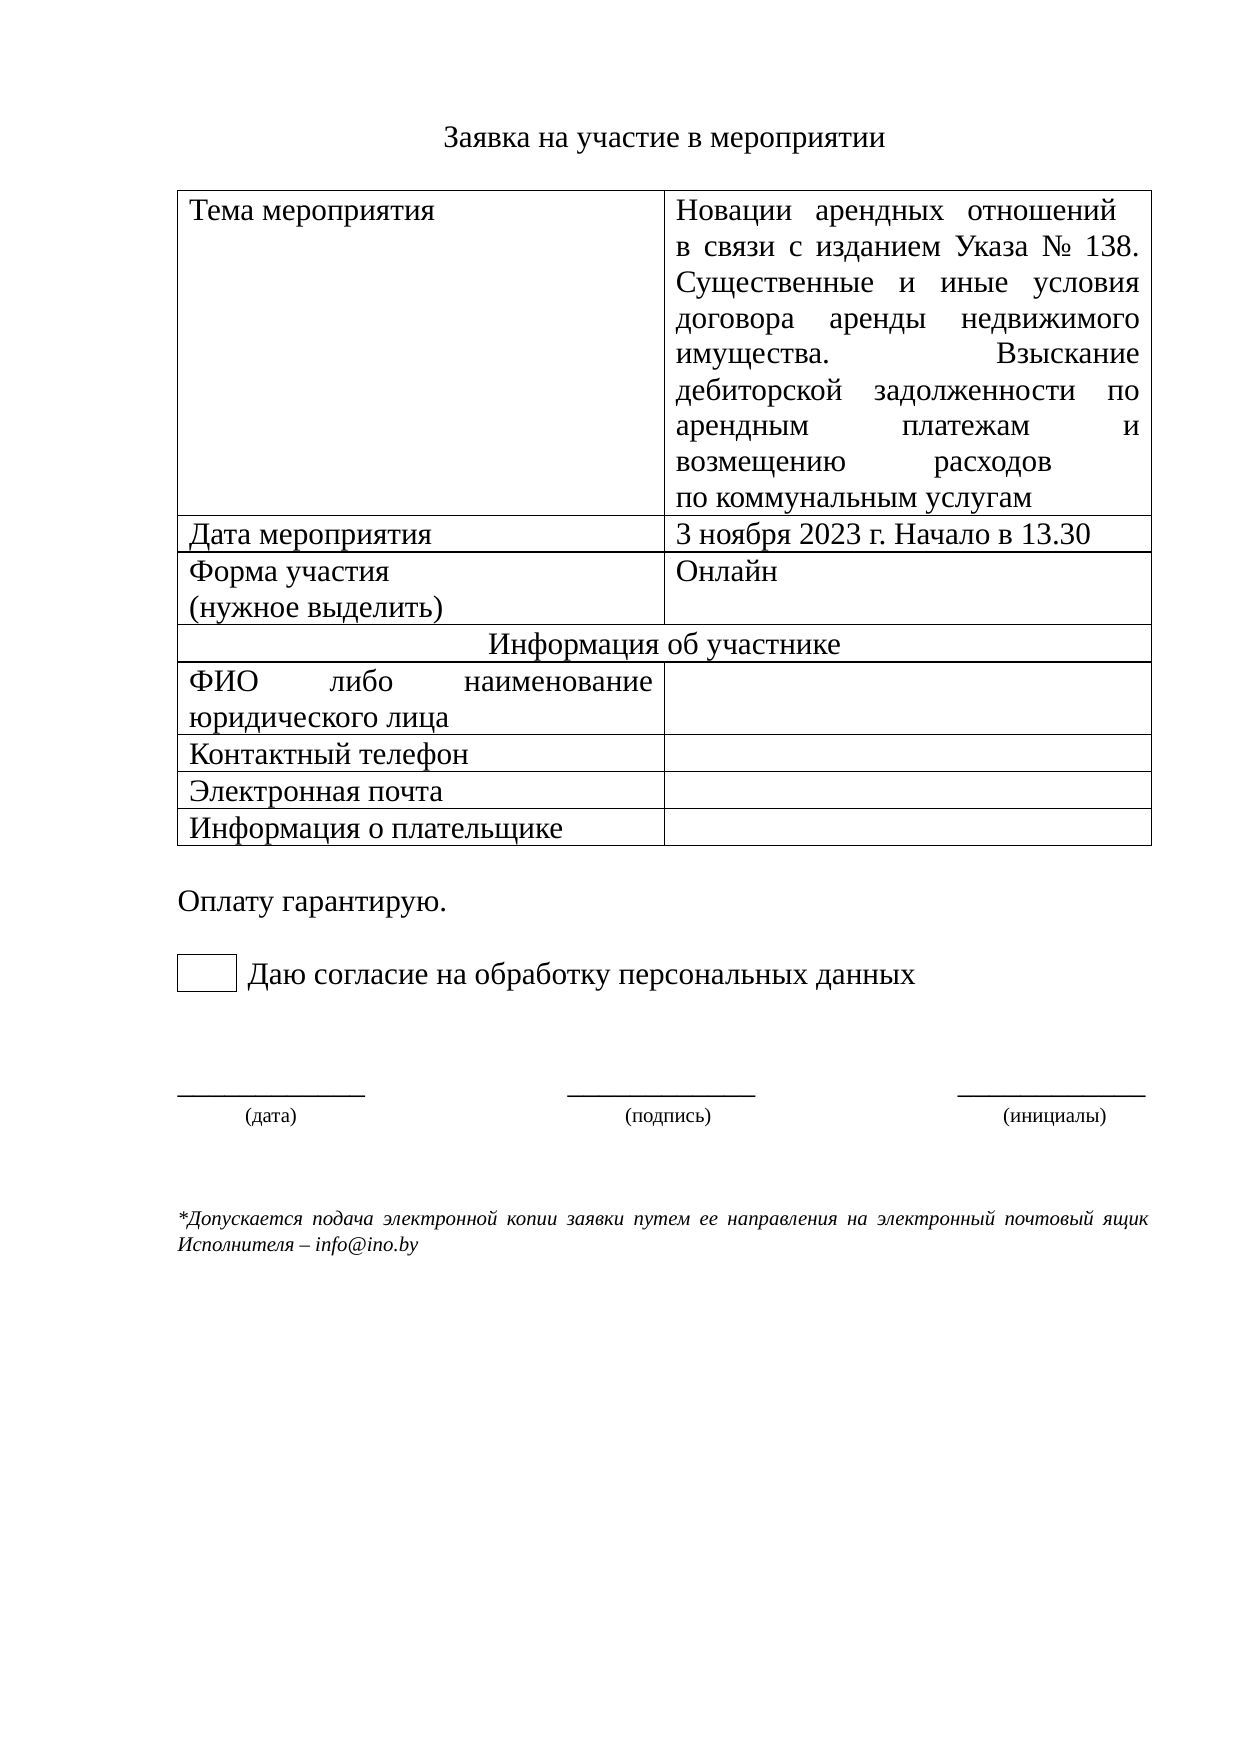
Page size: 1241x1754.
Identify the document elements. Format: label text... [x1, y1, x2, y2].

table_header Новации арендных отношений в связи с изданием Указа № 138. Существенные и иные условия договора аренды недвижимого имущества. Взыскание дебиторской задолженности по арендным платежам и возмещению расходов по коммунальным услугам [665, 191, 1151, 514]
table_cell Информация об участнике [178, 625, 1151, 661]
table_header [178, 955, 236, 991]
text Заявка на участие в мероприятии [177, 118, 1152, 154]
table_cell Онлайн [665, 553, 1151, 624]
text (дата) (подпись) (инициалы) [177, 1103, 1152, 1127]
table_cell ФИО либо наименование юридического лица [178, 663, 664, 734]
table_cell 3 ноября 2023 г. Начало в 13.30 [665, 516, 1151, 551]
text *Допускается подача электронной копии заявки путем ее направления на электронный почтовый ящик Исполнителя – info@ino.by [177, 1206, 1152, 1256]
table_header Даю согласие на обработку персональных данных [237, 954, 1151, 991]
table_cell Форма участия (нужное выделить) [178, 553, 664, 624]
text Оплату гарантирую. [177, 882, 1152, 918]
table_cell Контактный телефон [178, 735, 664, 771]
table_cell Электронная почта [178, 772, 664, 808]
table_cell Информация о плательщике [178, 809, 664, 845]
text ____________ ____________ ____________ [177, 1064, 1152, 1100]
table_cell Дата мероприятия [178, 516, 664, 551]
table_cell [665, 809, 1151, 845]
table_cell [665, 735, 1151, 771]
table_cell [665, 772, 1151, 808]
table_header Тема мероприятия [178, 191, 664, 514]
table_cell [665, 663, 1151, 734]
